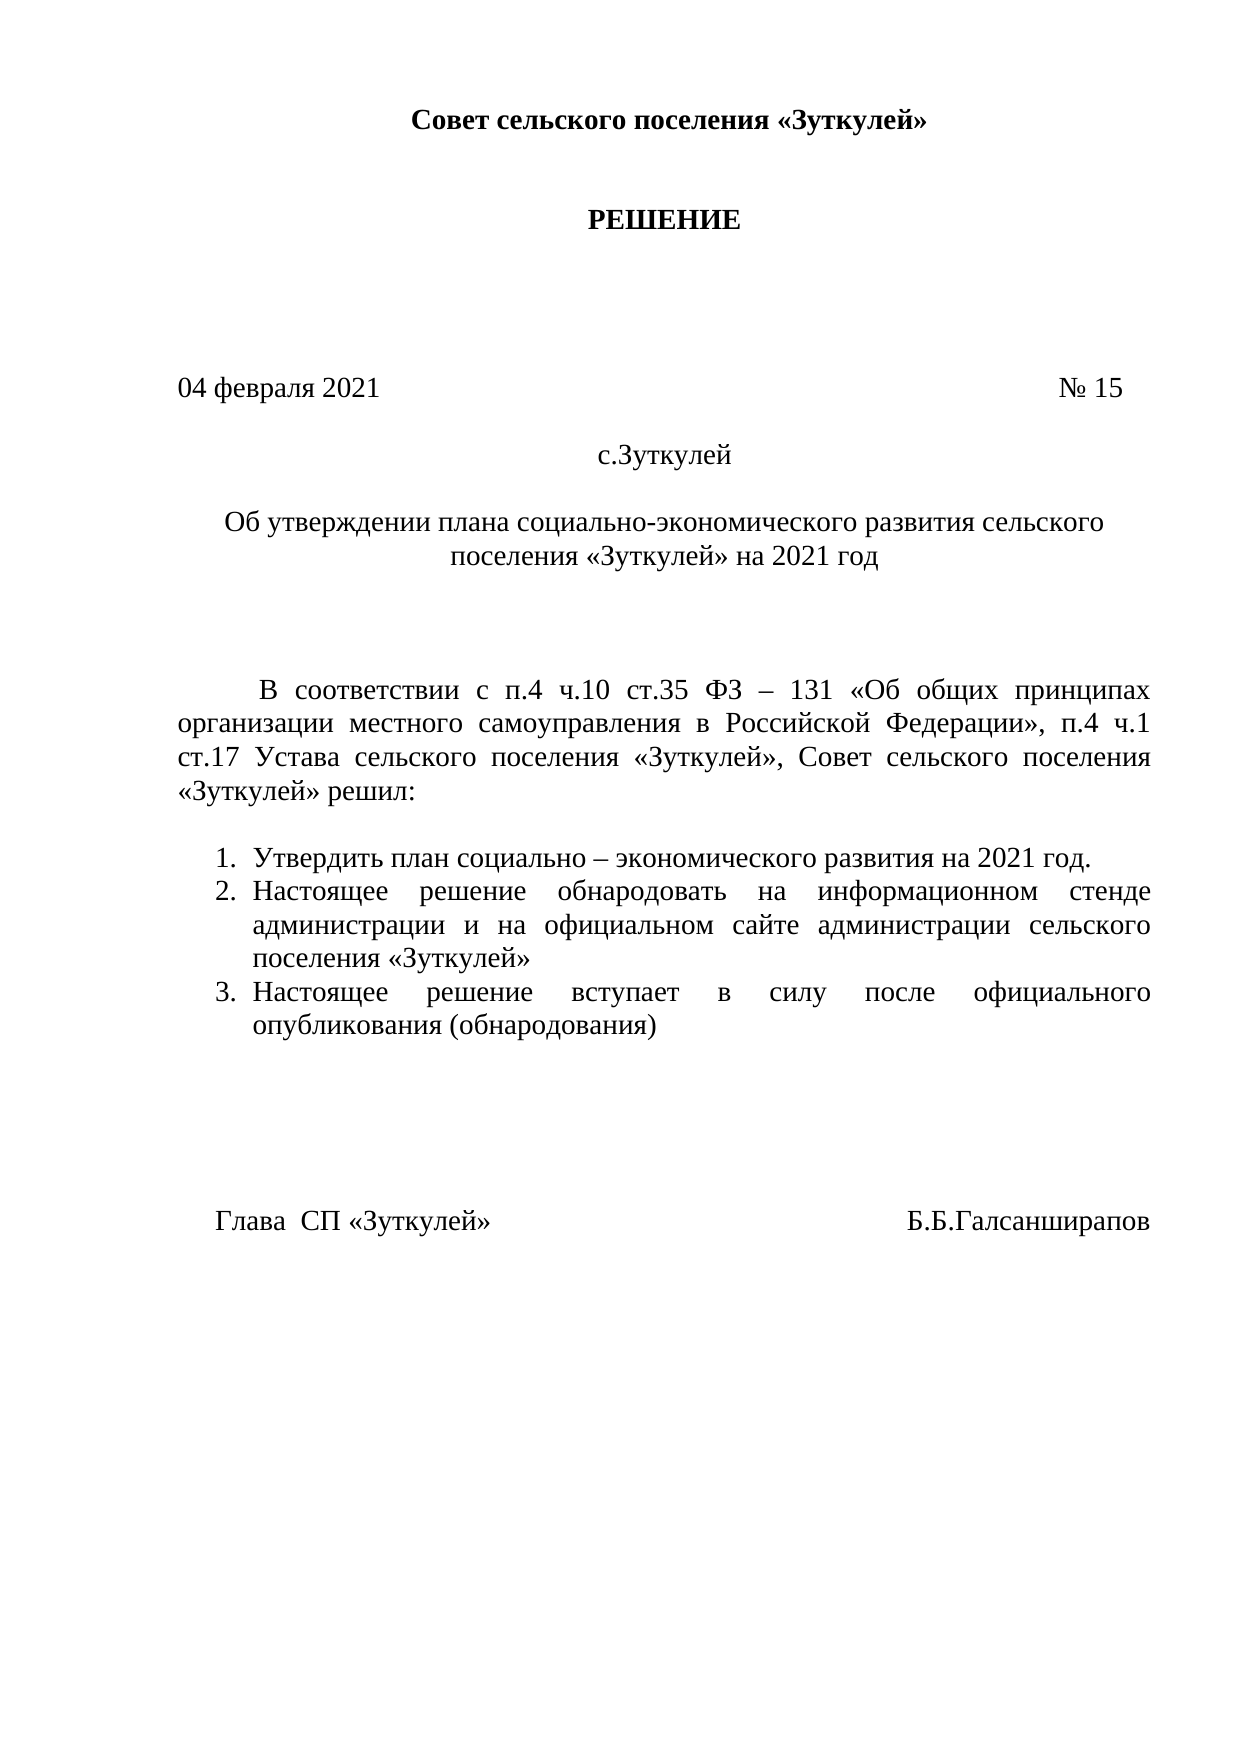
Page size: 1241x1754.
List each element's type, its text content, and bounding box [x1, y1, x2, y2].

list Утвердить план социально – экономического развития на 2021 год. [215, 840, 1152, 873]
list Настоящее решение обнародовать на информационном стенде администрации и на официальном сайте администрации сельского поселения «Зуткулей» [215, 873, 1152, 974]
text с.Зуткулей [177, 437, 1152, 471]
text 04 февраля 2021 № 15 [177, 370, 1152, 404]
list Настоящее решение вступает в силу после официального опубликования (обнародования) [215, 974, 1152, 1041]
text РЕШЕНИЕ [177, 202, 1152, 236]
text В соответствии с п.4 ч.10 ст.35 ФЗ – 131 «Об общих принципах организации местного самоуправления в Российской Федерации», п.4 ч.1 ст.17 Устава сельского поселения «Зуткулей», Совет сельского поселения «Зуткулей» решил: [177, 672, 1152, 806]
text Об утверждении плана социально-экономического развития сельского поселения «Зуткулей» на 2021 год [177, 504, 1152, 571]
text Совет сельского поселения «Зуткулей» [177, 102, 1152, 135]
text Глава СП «Зуткулей» Б.Б.Галсанширапов [215, 1203, 1152, 1237]
